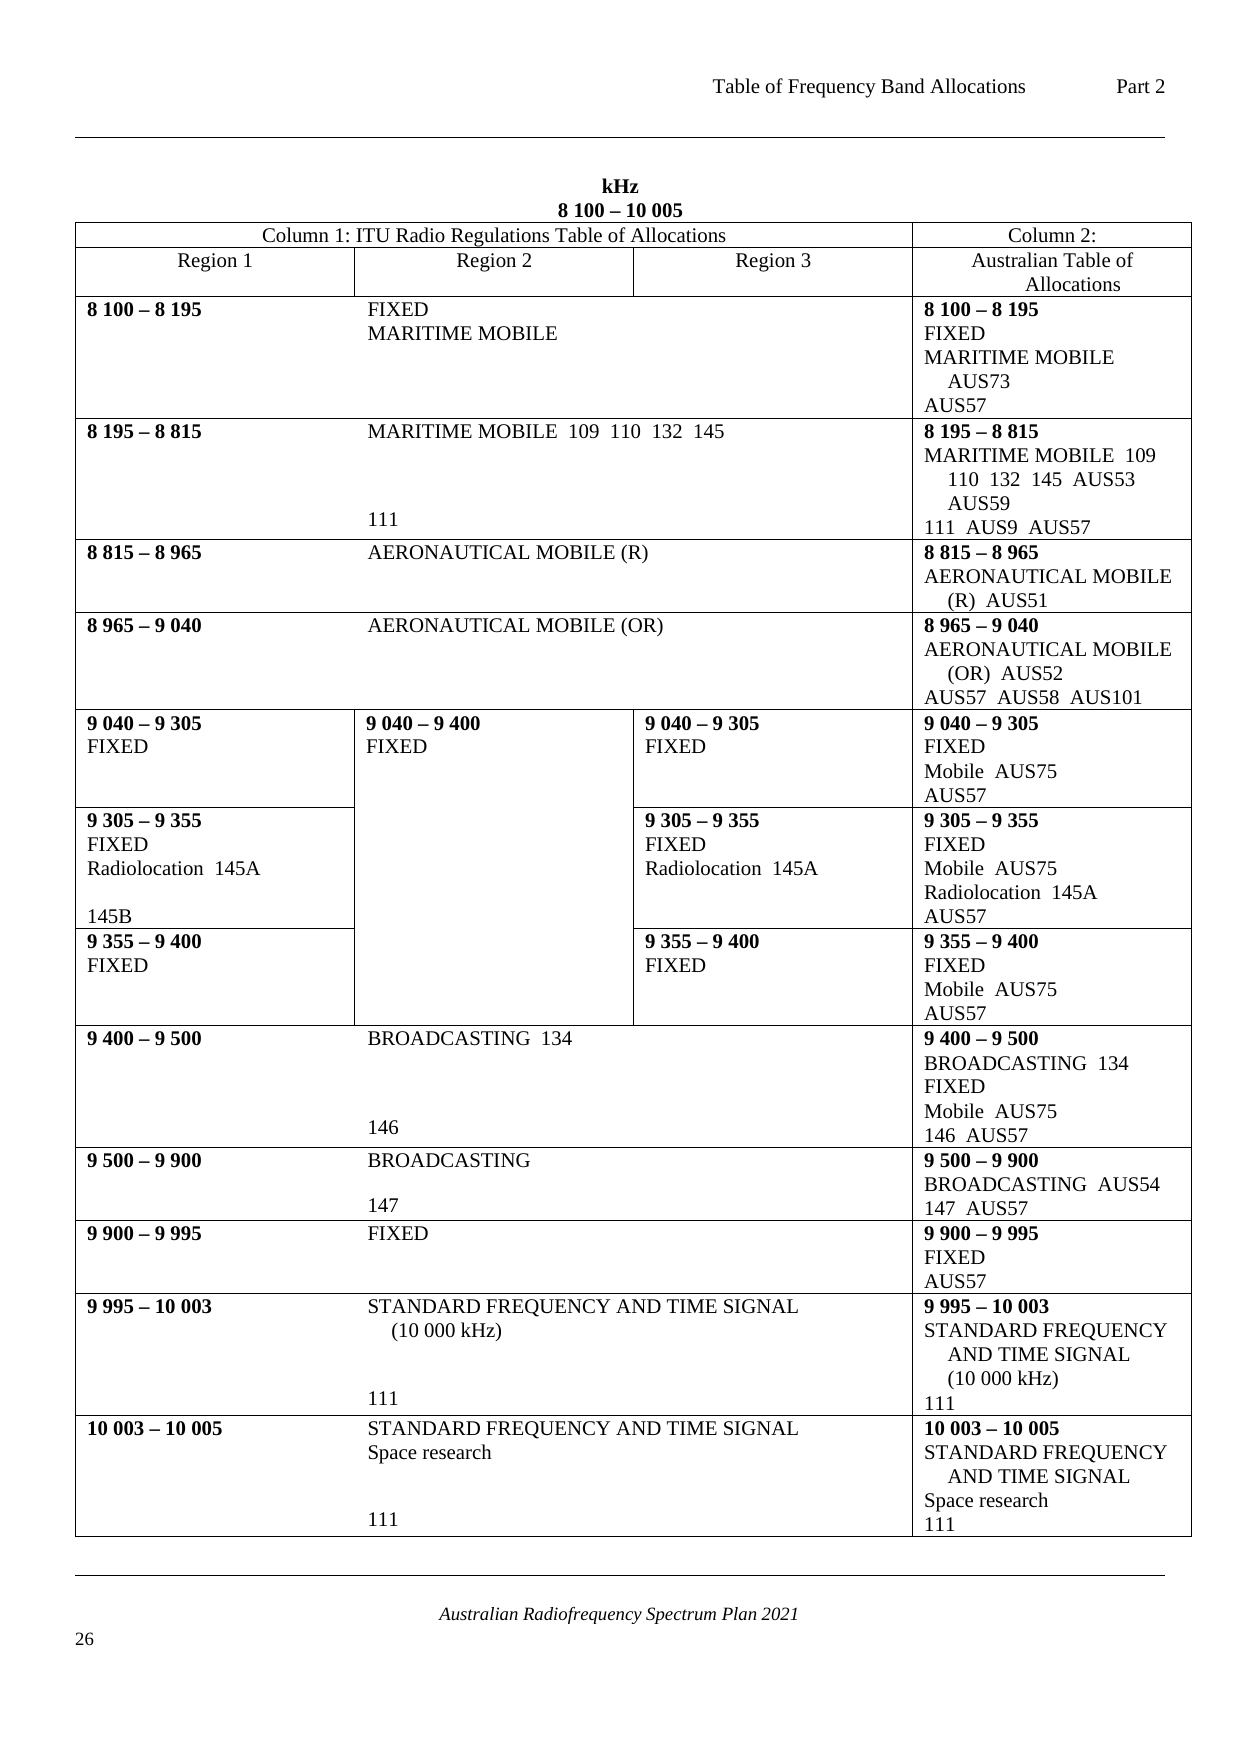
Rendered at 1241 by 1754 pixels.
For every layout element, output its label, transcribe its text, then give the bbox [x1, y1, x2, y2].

table_cell 9 500 – 9 900 BROADCASTING AUS54 147 AUS57 [913, 1148, 1191, 1220]
table_cell Region 3 [634, 248, 912, 296]
table_cell 9 900 – 9 995 FIXED [76, 1221, 912, 1293]
table_cell 9 500 – 9 900 BROADCASTING 147 [76, 1148, 912, 1220]
table_cell 9 305 – 9 355 FIXED Radiolocation 145A 145B [76, 808, 354, 928]
table_cell 9 040 – 9 305 FIXED [634, 710, 912, 807]
table_cell 9 305 – 9 355 FIXED Mobile AUS75 Radiolocation 145A AUS57 [913, 808, 1191, 928]
text kHz 8 100 – 10 005 [75, 174, 1165, 222]
table_cell Region 1 [76, 248, 354, 296]
table_cell 9 355 – 9 400 FIXED [634, 929, 912, 1025]
table_cell 9 400 – 9 500 BROADCASTING 134 146 [76, 1026, 912, 1147]
table_cell 8 195 – 8 815 MARITIME MOBILE 109 110 132 145 AUS53 AUS59 111 AUS9 AUS57 [913, 419, 1191, 539]
table_cell 9 305 – 9 355 FIXED Radiolocation 145A [634, 808, 912, 928]
table_cell 9 400 – 9 500 BROADCASTING 134 FIXED Mobile AUS75 146 AUS57 [913, 1026, 1191, 1147]
table_header Column 2: [913, 223, 1191, 247]
table_cell 9 355 – 9 400 FIXED Mobile AUS75 AUS57 [913, 929, 1191, 1025]
table_cell 8 815 – 8 965 AERONAUTICAL MOBILE (R) [76, 540, 912, 612]
table_cell 9 995 – 10 003 STANDARD FREQUENCY AND TIME SIGNAL (10 000 kHz) 111 [913, 1294, 1191, 1414]
table_cell 10 003 – 10 005 STANDARD FREQUENCY AND TIME SIGNAL Space research 111 [913, 1416, 1191, 1536]
table_cell 9 900 – 9 995 FIXED AUS57 [913, 1221, 1191, 1293]
table_cell 9 040 – 9 305 FIXED [76, 710, 354, 807]
table_cell Australian Table of Allocations [913, 248, 1191, 296]
table_cell 9 040 – 9 400 FIXED [355, 710, 633, 1025]
table_cell 9 040 – 9 305 FIXED Mobile AUS75 AUS57 [913, 710, 1191, 807]
table_cell 8 965 – 9 040 AERONAUTICAL MOBILE (OR) [76, 613, 912, 709]
table_cell Region 2 [355, 248, 633, 296]
table_cell 8 195 – 8 815 MARITIME MOBILE 109 110 132 145 111 [76, 419, 912, 539]
table_cell 8 965 – 9 040 AERONAUTICAL MOBILE (OR) AUS52 AUS57 AUS58 AUS101 [913, 613, 1191, 709]
table_header Column 1: ITU Radio Regulations Table of Allocations [76, 223, 912, 247]
table_cell 10 003 – 10 005 STANDARD FREQUENCY AND TIME SIGNAL Space research 111 [76, 1416, 912, 1536]
table_cell 8 100 – 8 195 FIXED MARITIME MOBILE AUS73 AUS57 [913, 297, 1191, 417]
table_cell 8 100 – 8 195 FIXED MARITIME MOBILE [76, 297, 912, 417]
table_cell 8 815 – 8 965 AERONAUTICAL MOBILE (R) AUS51 [913, 540, 1191, 612]
table_cell 9 995 – 10 003 STANDARD FREQUENCY AND TIME SIGNAL (10 000 kHz) 111 [76, 1294, 912, 1414]
table_cell 9 355 – 9 400 FIXED [76, 929, 354, 1025]
